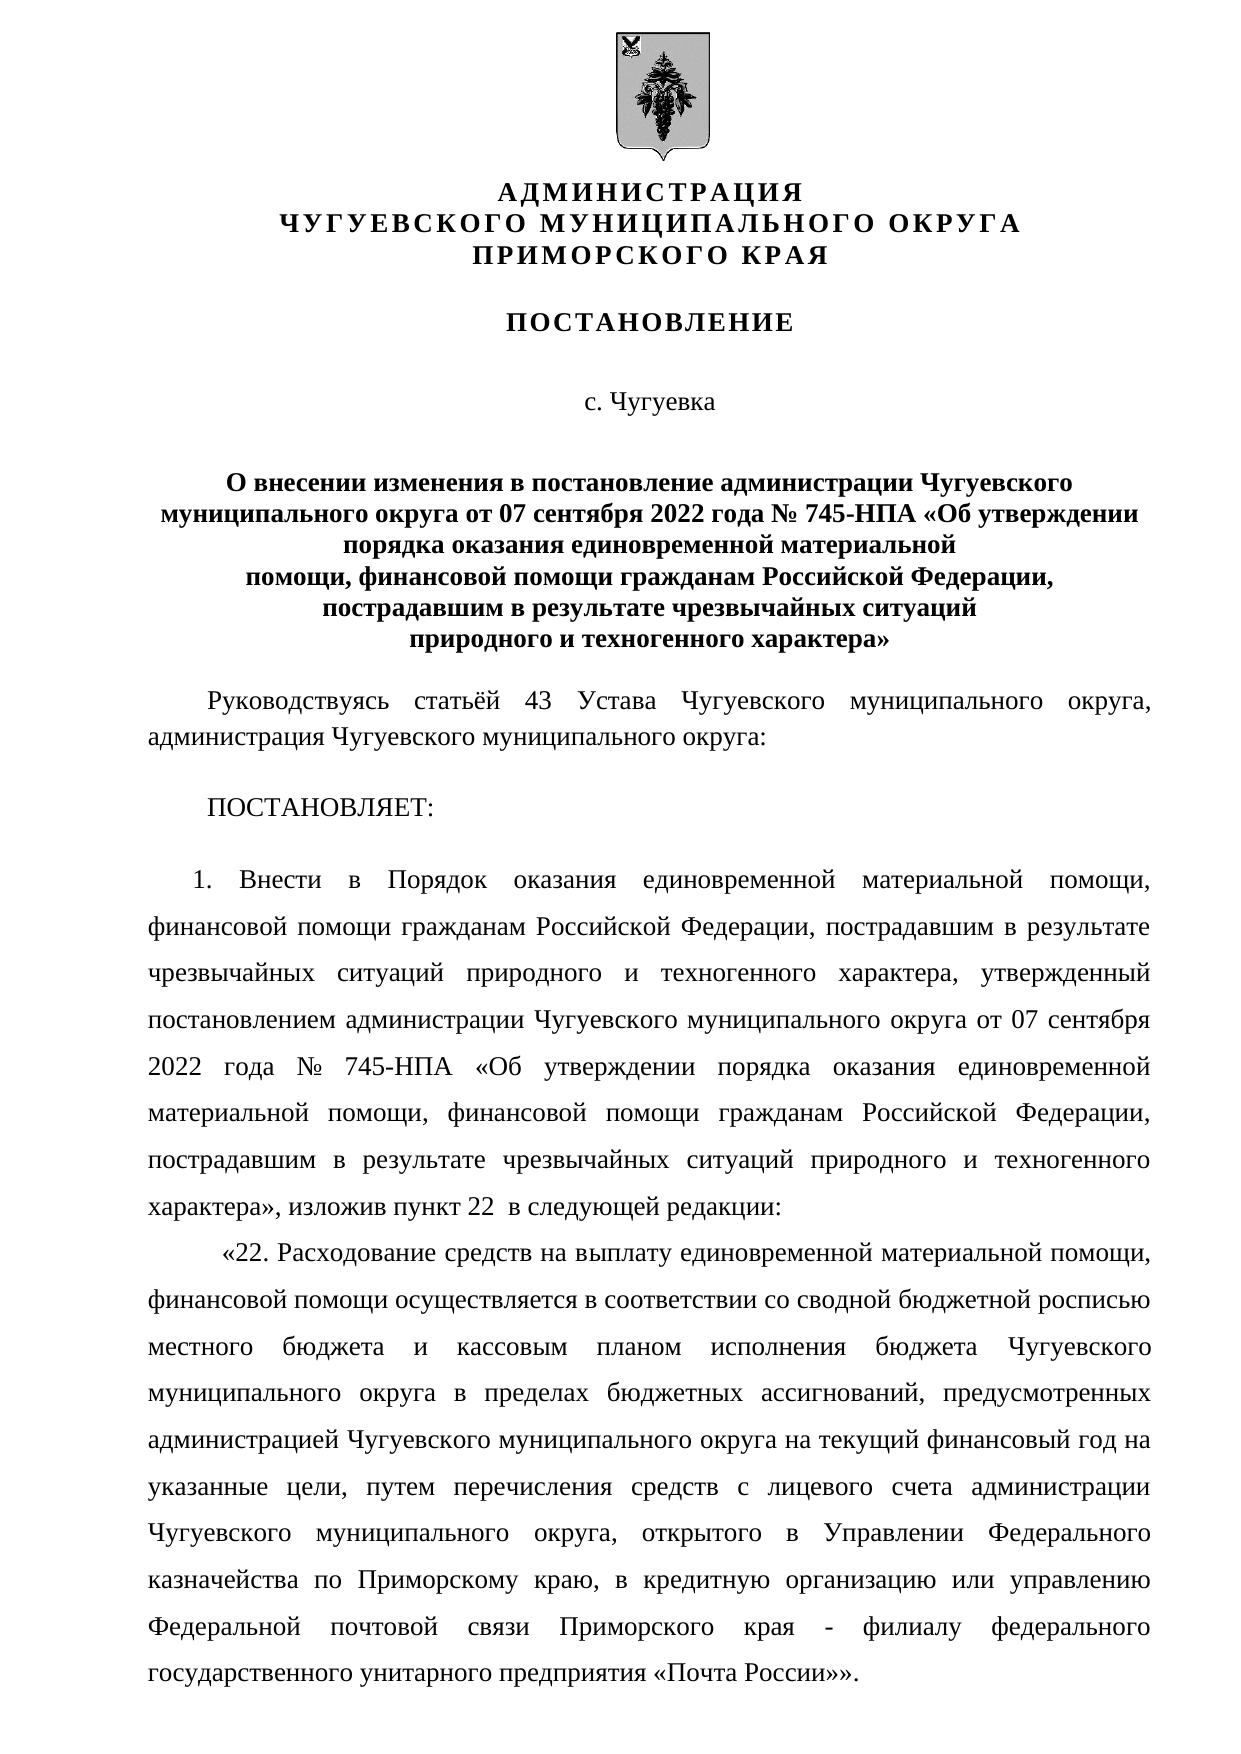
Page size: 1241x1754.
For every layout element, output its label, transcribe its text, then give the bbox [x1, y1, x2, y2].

text АДМИНИСТРАЦИЯ [148, 176, 1152, 208]
picture [611, 21, 714, 171]
text ПОСТАНОВЛЕНИЕ [148, 306, 1152, 337]
text пострадавшим в результате чрезвычайных ситуаций [148, 591, 1152, 622]
text ЧУГУЕВСКОГО МУНИЦИПАЛЬНОГО ОКРУГА [148, 208, 1152, 239]
text «22. Расходование средств на выплату единовременной материальной помощи, финансовой помощи осуществляется в соответствии со сводной бюджетной росписью местного бюджета и кассовым планом исполнения бюджета Чугуевского муниципального округа в пределах бюджетных ассигнований, предусмотренных администрацией Чугуевского муниципального округа на текущий финансовый год на указанные цели, путем перечисления средств с лицевого счета администрации Чугуевского муниципального округа, открытого в Управлении Федерального казначейства по Приморскому краю, в кредитную организацию или управлению Федеральной почтовой связи Приморского края - филиалу федерального государственного унитарного предприятия «Почта России»». [148, 1236, 1152, 1687]
text с. Чугуевка [148, 385, 1152, 416]
text ПРИМОРСКОГО КРАЯ [148, 239, 1152, 270]
text Руководствуясь статьёй 43 Устава Чугуевского муниципального округа, администрация Чугуевского муниципального округа: [148, 684, 1152, 751]
text О внесении изменения в постановление администрации Чугуевского муниципального округа от 07 сентября 2022 года № 745-НПА «Об утверждении порядка оказания единовременной материальной [148, 466, 1152, 560]
text 1. Внести в Порядок оказания единовременной материальной помощи, финансовой помощи гражданам Российской Федерации, пострадавшим в результате чрезвычайных ситуаций природного и техногенного характера, утвержденный постановлением администрации Чугуевского муниципального округа от 07 сентября 2022 года № 745-НПА «Об утверждении порядка оказания единовременной материальной помощи, финансовой помощи гражданам Российской Федерации, пострадавшим в результате чрезвычайных ситуаций природного и техногенного характера», изложив пункт 22 в следующей редакции: [148, 863, 1152, 1221]
text ПОСТАНОВЛЯЕТ: [148, 792, 1152, 823]
text природного и техногенного характера» [148, 622, 1152, 653]
text помощи, финансовой помощи гражданам Российской Федерации, [148, 560, 1152, 591]
